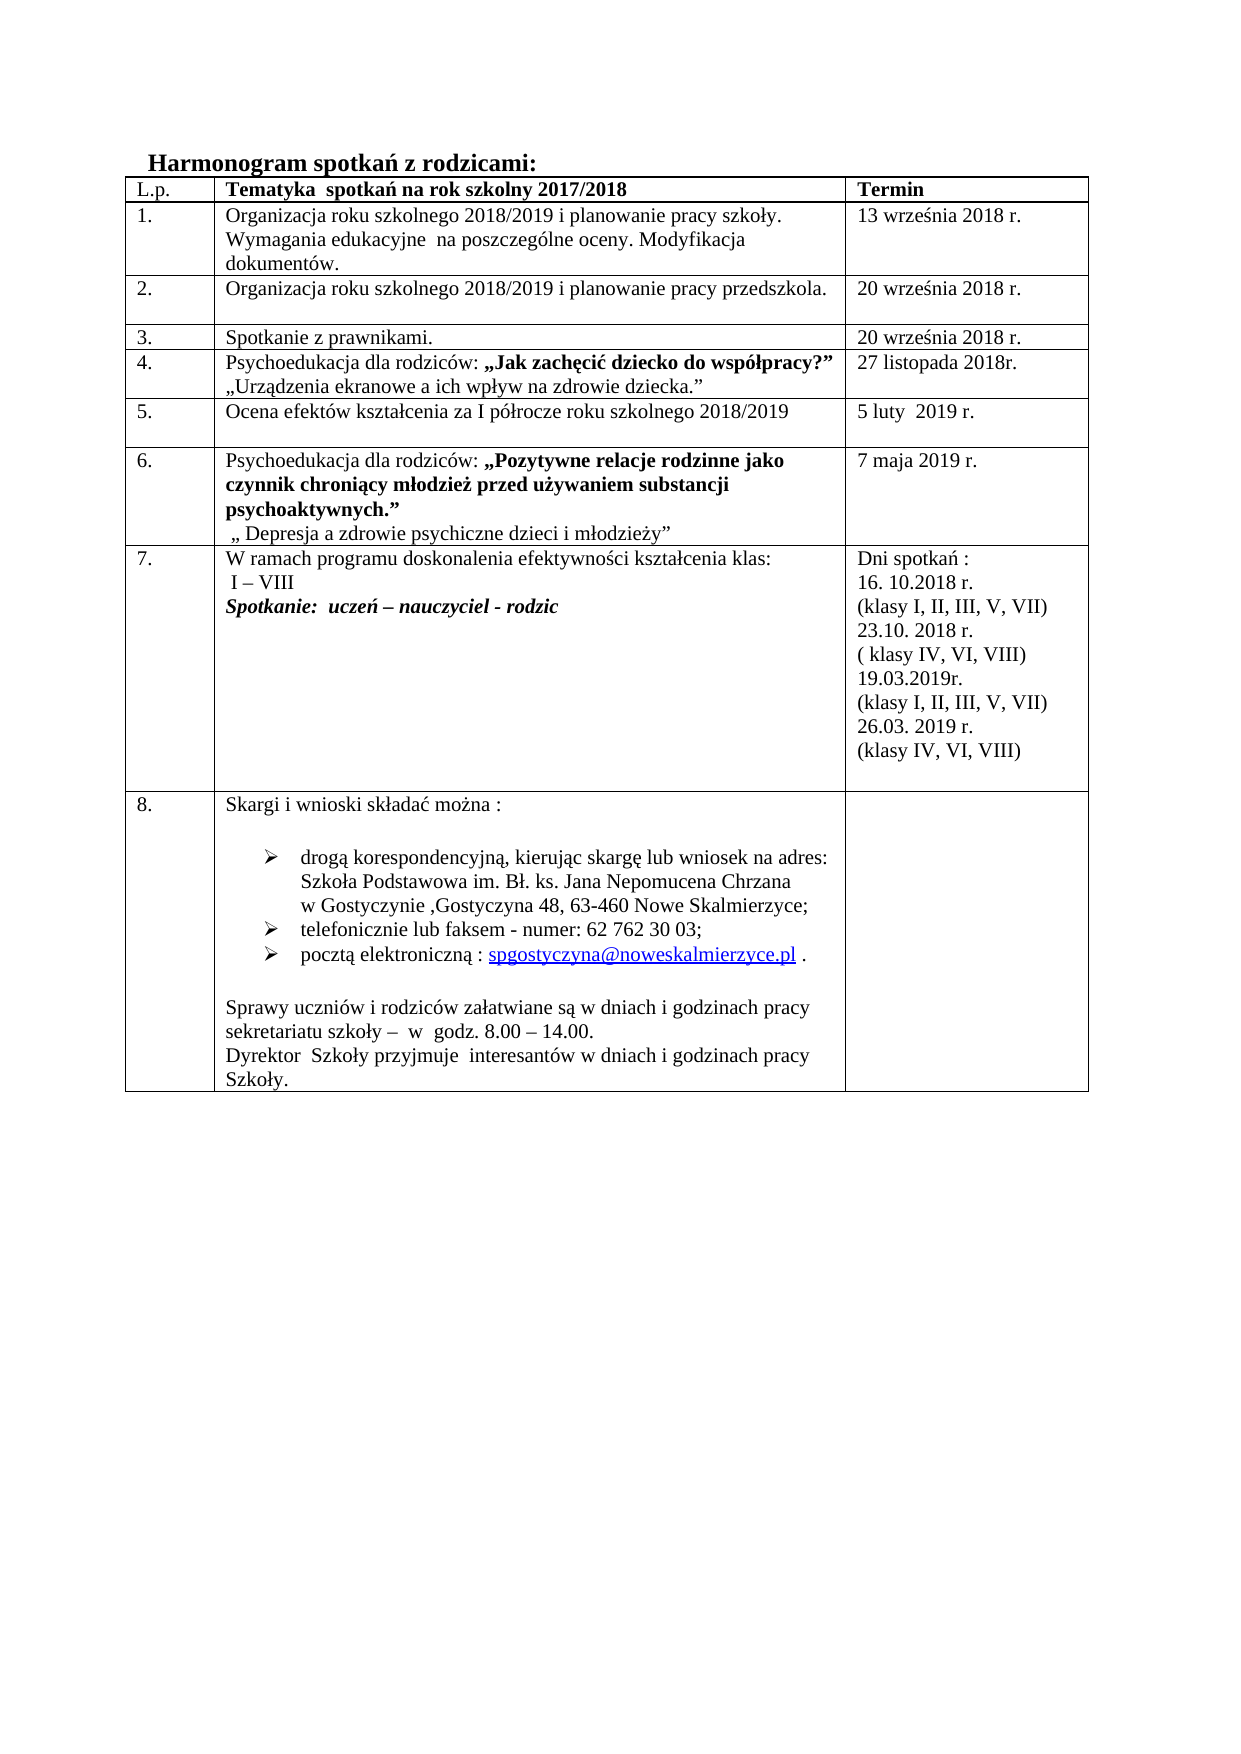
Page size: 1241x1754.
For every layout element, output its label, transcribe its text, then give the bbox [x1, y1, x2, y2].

table_cell Organizacja roku szkolnego 2018/2019 i planowanie pracy przedszkola. [215, 276, 845, 324]
table_cell 2. [126, 276, 214, 324]
table_cell Psychoedukacja dla rodziców: „Pozytywne relacje rodzinne jako czynnik chroniący młodzież przed używaniem substancji psychoaktywnych.” „ Depresja a zdrowie psychiczne dzieci i młodzieży” [215, 448, 845, 544]
table_cell Organizacja roku szkolnego 2018/2019 i planowanie pracy szkoły. Wymagania edukacyjne na poszczególne oceny. Modyfikacja dokumentów. [215, 203, 845, 275]
table_cell [846, 792, 1088, 1091]
table_cell 20 września 2018 r. [846, 325, 1088, 349]
table_header L.p. [126, 178, 214, 201]
text Harmonogram spotkań z rodzicami: [148, 148, 1093, 176]
table_cell Dni spotkań : 16. 10.2018 r. (klasy I, II, III, V, VII) 23.10. 2018 r. ( klasy IV, VI, VIII) 19.03.2019r. (klasy I, II, III, V, VII) 26.03. 2019 r. (klasy IV, VI, VIII) [846, 546, 1088, 791]
table_cell 8. [126, 792, 214, 1091]
table_cell 7 maja 2019 r. [846, 448, 1088, 544]
table_cell 1. [126, 203, 214, 275]
table_cell W ramach programu doskonalenia efektywności kształcenia klas: I – VIII Spotkanie: uczeń – nauczyciel - rodzic [215, 546, 845, 791]
table_cell 4. [126, 350, 214, 398]
table_cell 7. [126, 546, 214, 791]
table_cell 5 luty 2019 r. [846, 399, 1088, 447]
table_cell 3. [126, 325, 214, 349]
table_header Termin [846, 178, 1088, 201]
table_cell 5. [126, 399, 214, 447]
table_cell 13 września 2018 r. [846, 203, 1088, 275]
table_cell 20 września 2018 r. [846, 276, 1088, 324]
table_cell Spotkanie z prawnikami. [215, 325, 845, 349]
table_cell 6. [126, 448, 214, 544]
table_cell Skargi i wnioski składać można : drogą korespondencyjną, kierując skargę lub wniosek na adres: Szkoła Podstawowa im. Bł. ks. Jana Nepomucena Chrzana w Gostyczynie ,Gostyczyna 48, 63-460 Nowe Skalmierzyce; telefonicznie lub faksem - numer: 62 762 30 03; pocztą elektroniczną : spgostyczyna@noweskalmierzyce.pl . Sprawy uczniów i rodziców załatwiane są w dniach i godzinach pracy sekretariatu szkoły – w godz. 8.00 – 14.00. Dyrektor Szkoły przyjmuje interesantów w dniach i godzinach pracy Szkoły. [215, 792, 845, 1091]
table_cell 27 listopada 2018r. [846, 350, 1088, 398]
table_header Tematyka spotkań na rok szkolny 2017/2018 [215, 178, 845, 201]
table_cell Psychoedukacja dla rodziców: „Jak zachęcić dziecko do współpracy?” „Urządzenia ekranowe a ich wpływ na zdrowie dziecka.” [215, 350, 845, 398]
table_cell Ocena efektów kształcenia za I półrocze roku szkolnego 2018/2019 [215, 399, 845, 447]
